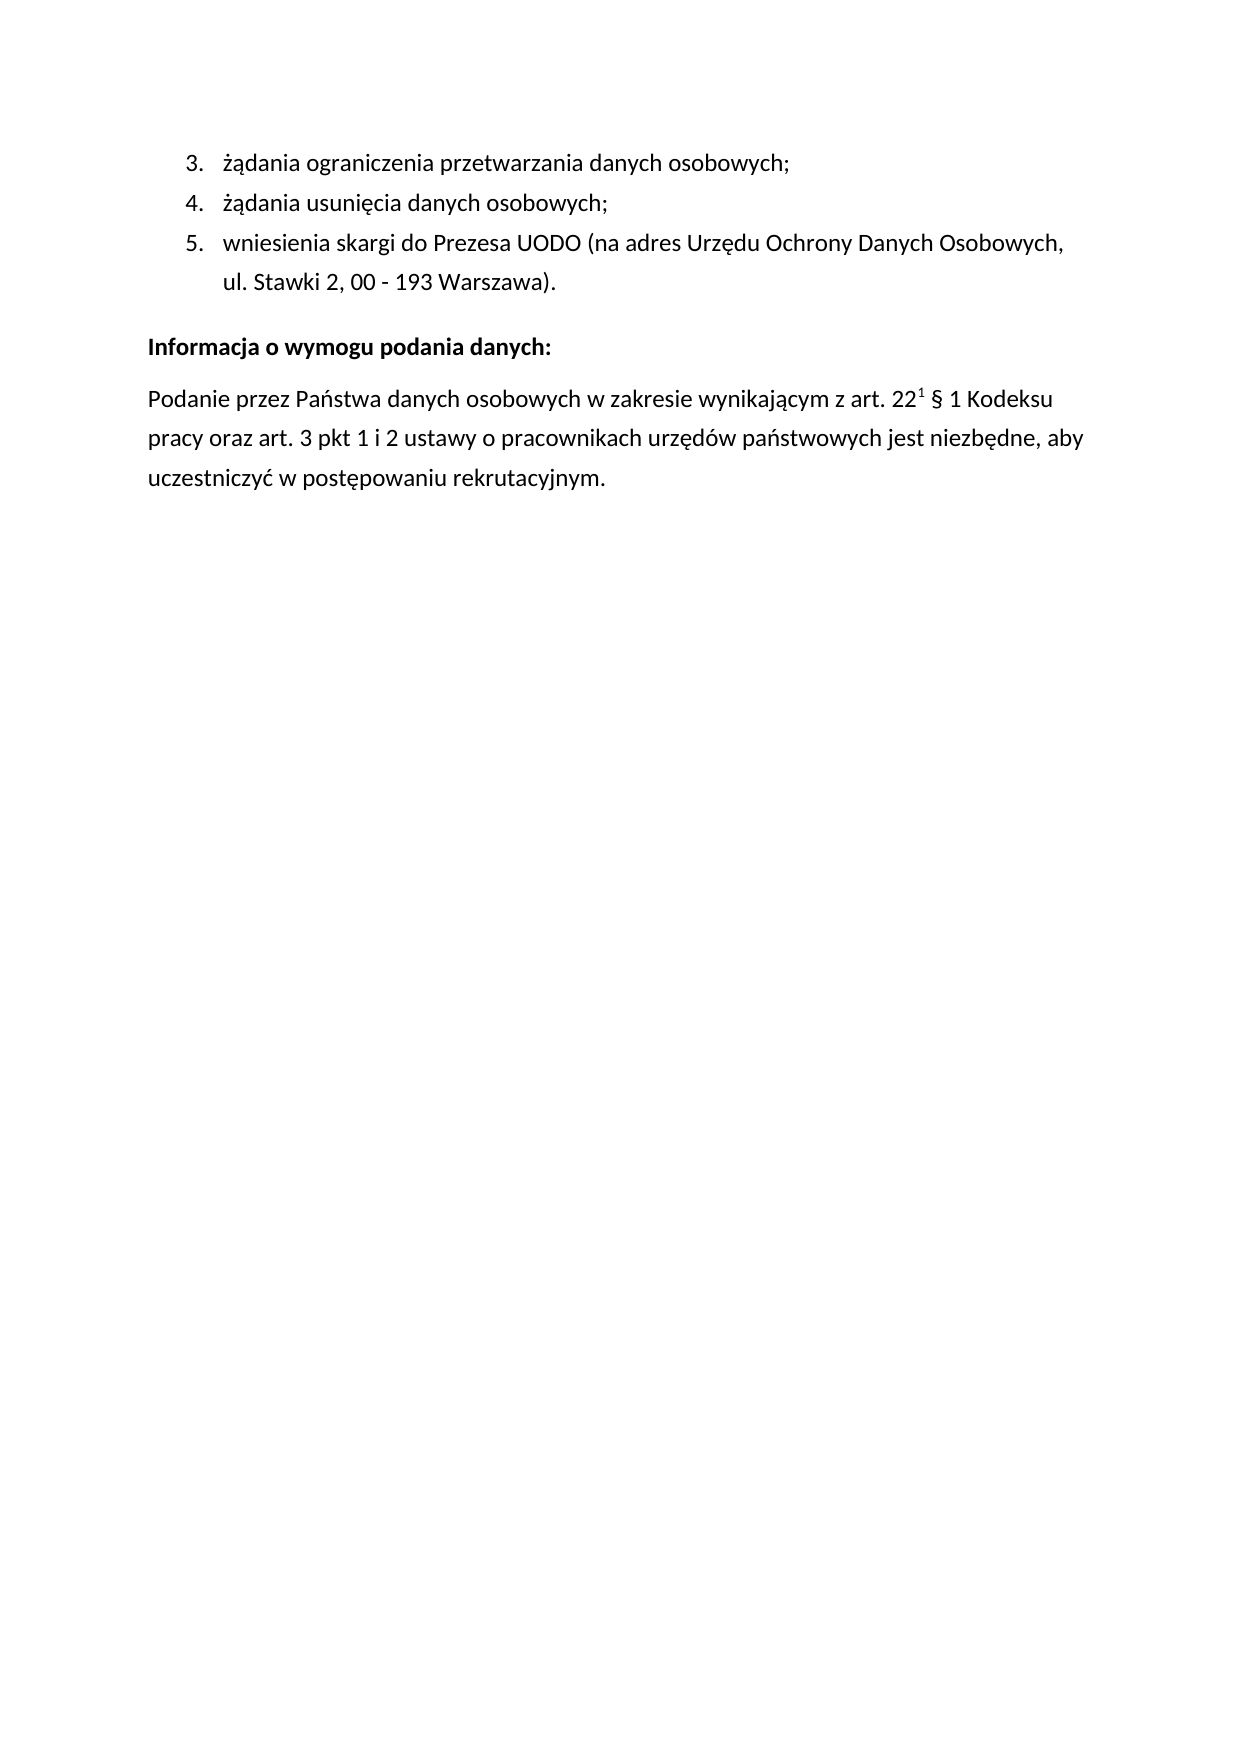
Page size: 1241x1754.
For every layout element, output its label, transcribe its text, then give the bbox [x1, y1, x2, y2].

text Informacja o wymogu podania danych: [148, 331, 1093, 361]
list wniesienia skargi do Prezesa UODO (na adres Urzędu Ochrony Danych Osobowych, ul. Stawki 2, 00 - 193 Warszawa). [185, 227, 1093, 297]
list żądania usunięcia danych osobowych; [185, 187, 1093, 218]
list żądania ograniczenia przetwarzania danych osobowych; [185, 148, 1093, 178]
text Podanie przez Państwa danych osobowych w zakresie wynikającym z art. 221 § 1 Kodeksu pracy oraz art. 3 pkt 1 i 2 ustawy o pracownikach urzędów państwowych jest niezbędne, aby uczestniczyć w postępowaniu rekrutacyjnym. [148, 383, 1093, 493]
